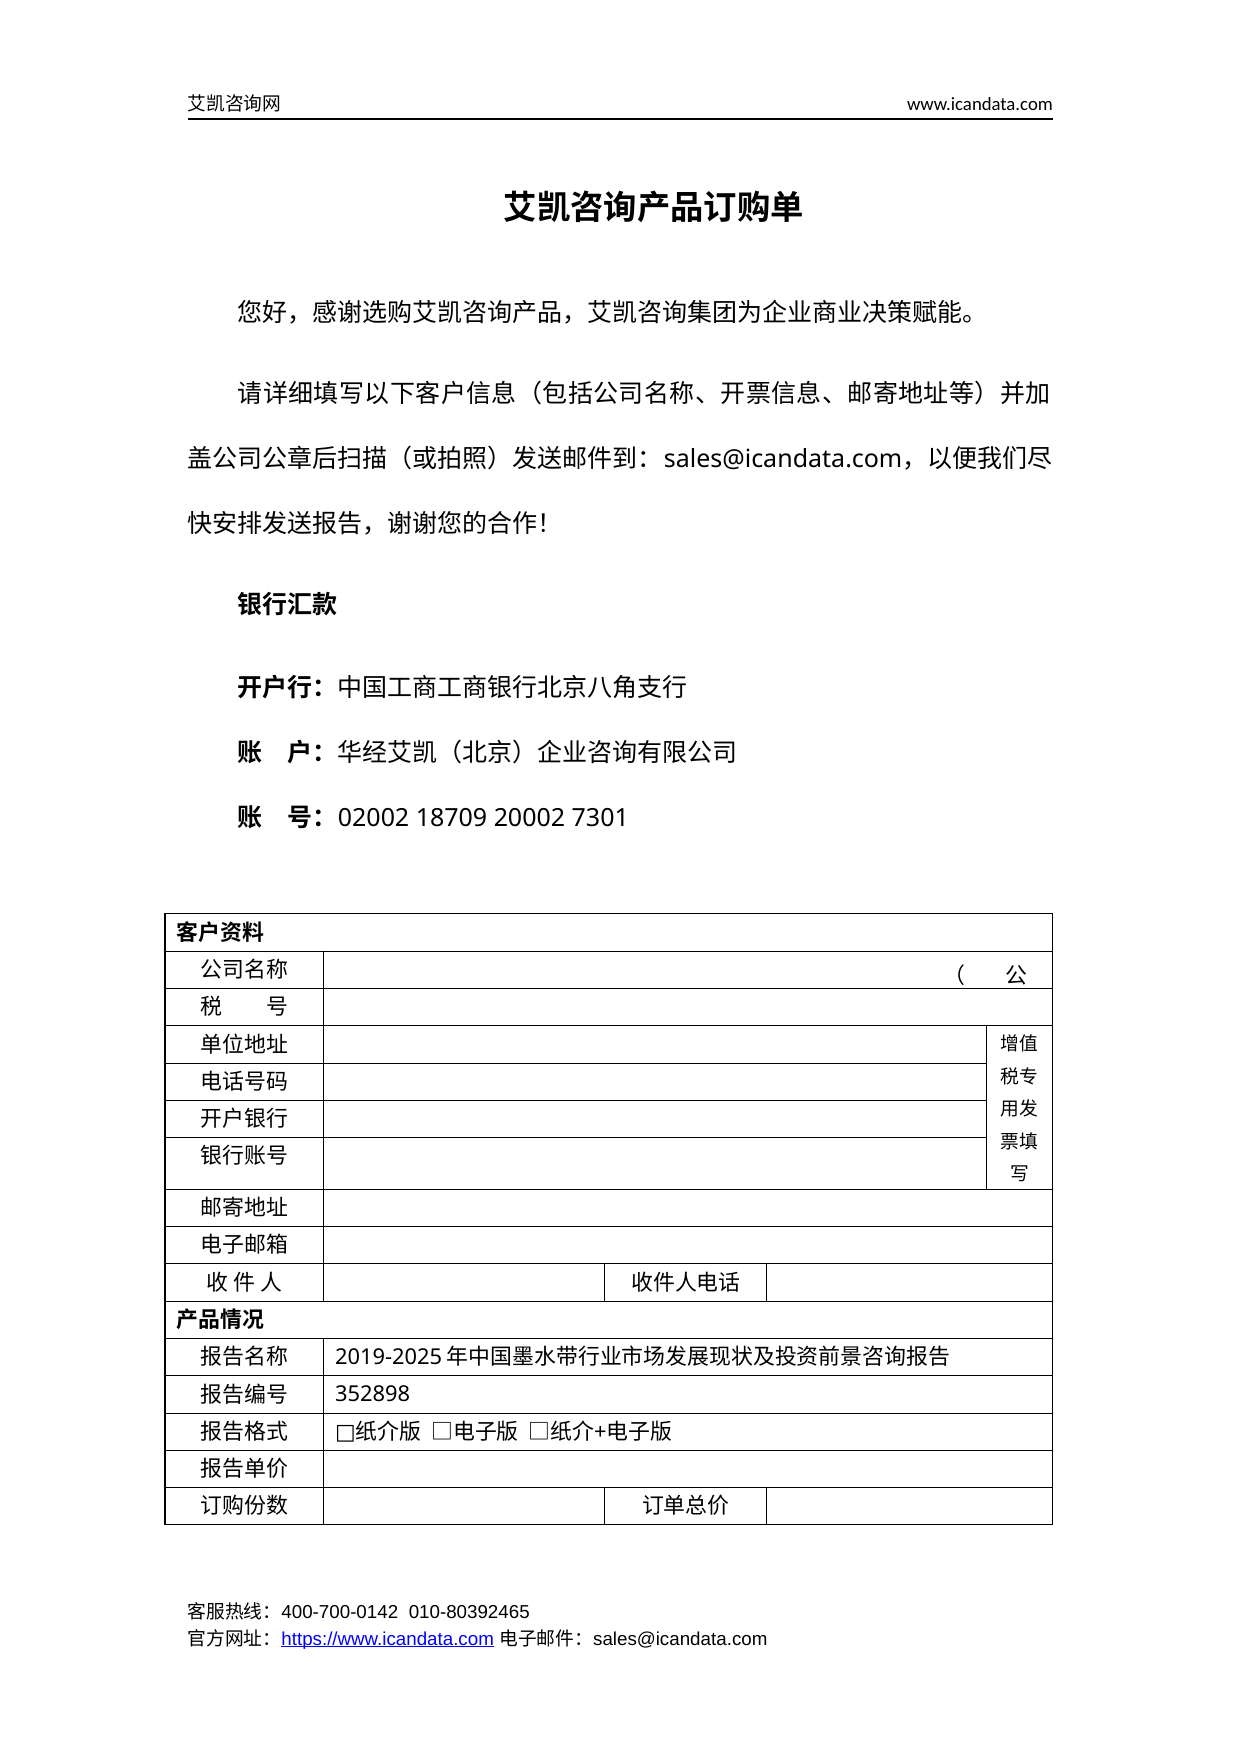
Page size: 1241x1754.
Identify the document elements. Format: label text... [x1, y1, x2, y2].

table_cell [767, 1488, 1052, 1524]
table_cell 公司名称 [166, 952, 323, 988]
table_cell 增值税专用发票填写 [987, 1026, 1052, 1189]
table_cell 报告单价 [166, 1451, 323, 1487]
table_cell [324, 1227, 1052, 1263]
table_cell 2019-2025年中国墨水带行业市场发展现状及投资前景咨询报告 [324, 1339, 1052, 1375]
table_cell [324, 952, 1052, 988]
table_cell [324, 1026, 986, 1062]
table_cell [324, 1138, 986, 1189]
table_cell □纸介版 □电子版 □纸介+电子版 [324, 1414, 1052, 1450]
table_cell 邮寄地址 [166, 1190, 323, 1226]
table_cell 收 件 人 [166, 1264, 323, 1301]
table_cell [324, 1064, 986, 1100]
table_cell [324, 989, 1052, 1025]
table_cell [324, 1190, 1052, 1226]
table_cell 税 号 [166, 989, 323, 1025]
text 您好，感谢选购艾凯咨询产品，艾凯咨询集团为企业商业决策赋能。 [187, 278, 1053, 343]
table_cell [324, 1101, 986, 1137]
table_cell 352898 [324, 1376, 1052, 1412]
table_cell 单位地址 [166, 1026, 323, 1062]
text 账 户：华经艾凯（北京）企业咨询有限公司 [187, 718, 1053, 783]
table_header 客户资料 [166, 914, 1052, 951]
table_cell 报告名称 [166, 1339, 323, 1375]
text 开户行：中国工商工商银行北京八角支行 [187, 653, 1053, 718]
table_cell 报告编号 [166, 1376, 323, 1412]
table_cell [324, 1451, 1052, 1487]
table_cell 电话号码 [166, 1064, 323, 1100]
text 请详细填写以下客户信息（包括公司名称、开票信息、邮寄地址等）并加盖公司公章后扫描（或拍照）发送邮件到：sales@icandata.com，以便我们尽快安排发送报告，谢谢您的合作！ [187, 359, 1053, 554]
table_cell 收件人电话 [605, 1264, 766, 1301]
table_cell 订单总价 [605, 1488, 766, 1524]
table_cell 订购份数 [166, 1488, 323, 1524]
table_cell 银行账号 [166, 1138, 323, 1189]
table_cell [767, 1264, 1052, 1301]
table_cell [324, 1264, 604, 1301]
table_cell 报告格式 [166, 1414, 323, 1450]
table_cell 开户银行 [166, 1101, 323, 1137]
table_cell 电子邮箱 [166, 1227, 323, 1263]
text 账 号：02002 18709 20002 7301 [187, 783, 1053, 848]
text 银行汇款 [187, 570, 1053, 635]
text 艾凯咨询产品订购单 [187, 172, 1053, 237]
table_cell 产品情况 [166, 1302, 1052, 1338]
table_cell [324, 1488, 604, 1524]
